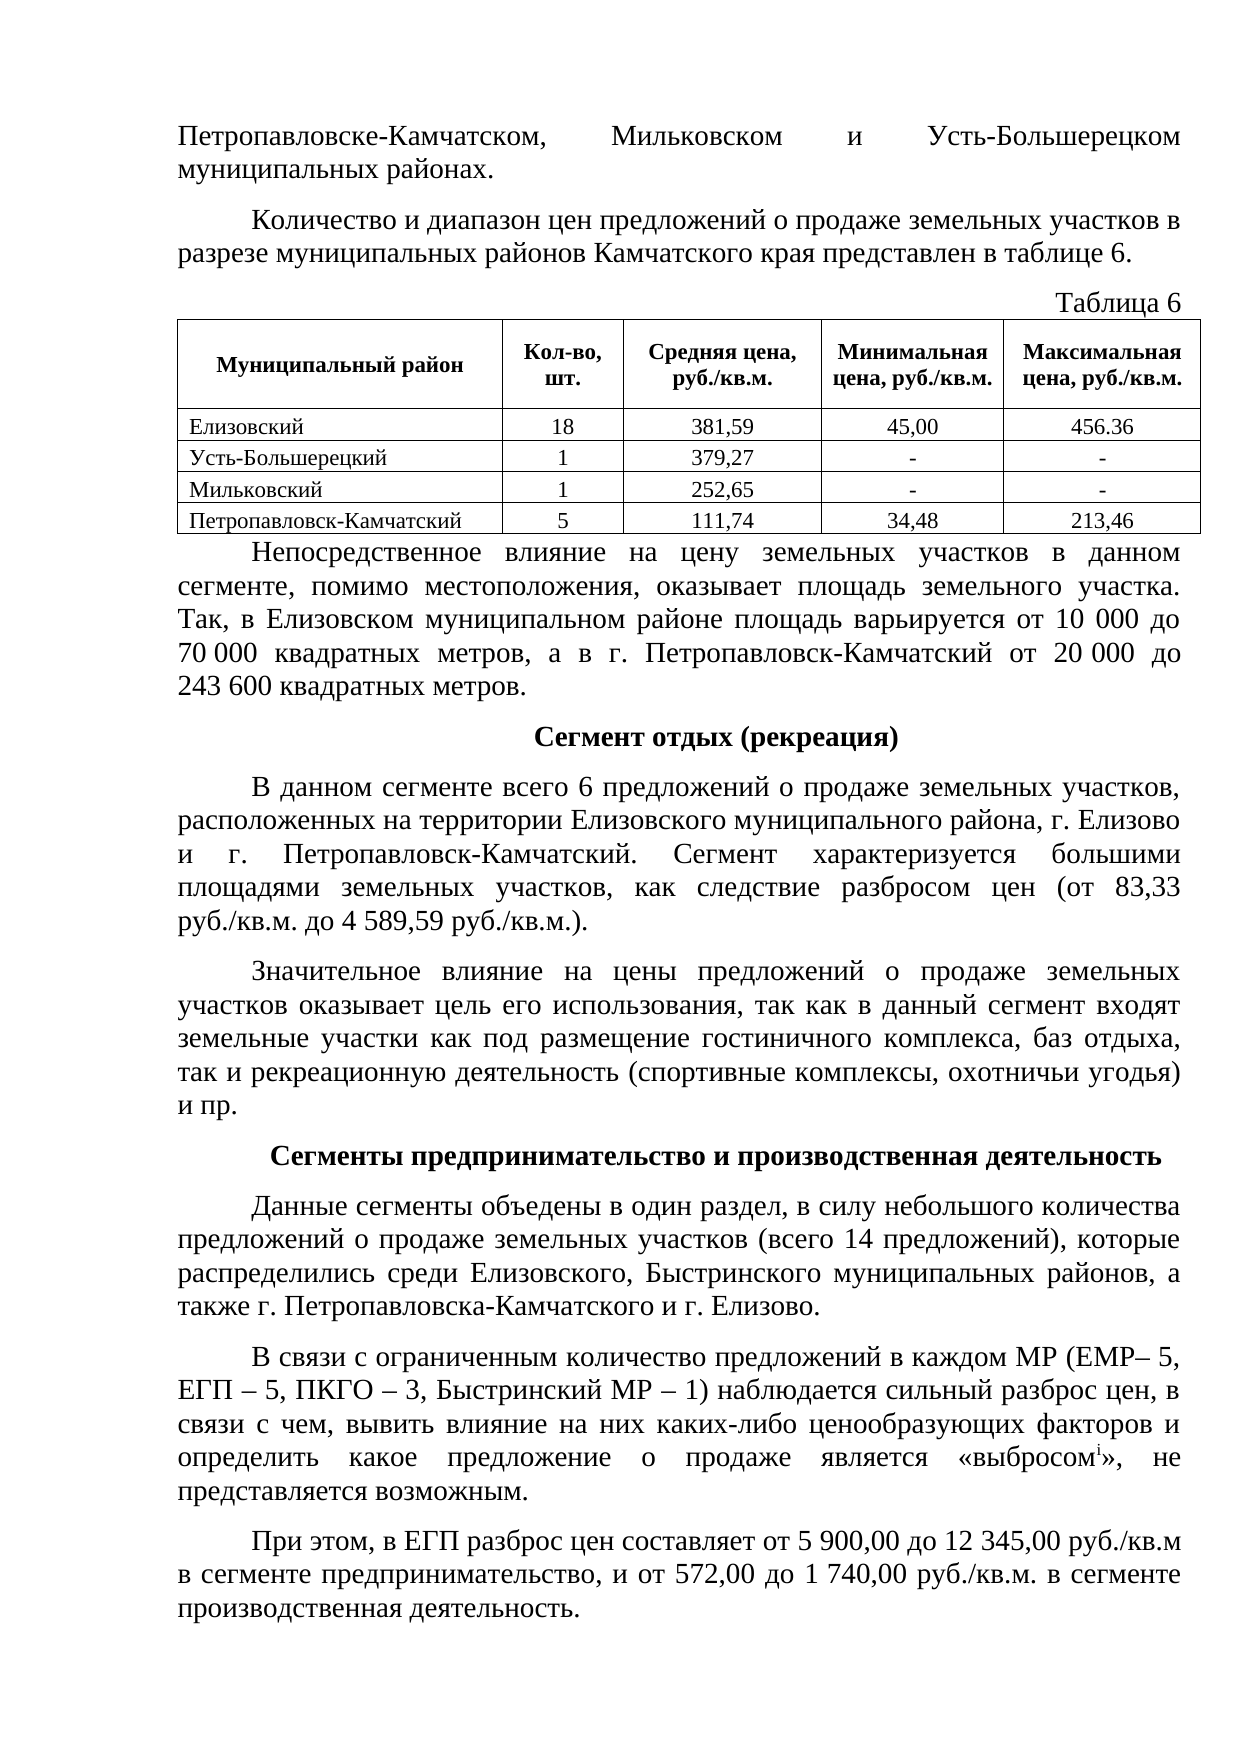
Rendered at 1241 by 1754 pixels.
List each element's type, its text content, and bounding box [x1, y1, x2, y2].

text Сегменты предпринимательство и производственная деятельность [177, 1138, 1181, 1171]
table_header Минимальная цена, руб./кв.м. [822, 320, 1003, 408]
table_cell 34,48 [822, 503, 1003, 533]
table_cell 379,27 [624, 441, 821, 471]
table_cell - [1004, 441, 1200, 471]
table_cell 213,46 [1004, 503, 1200, 533]
text При этом, в ЕГП разброс цен составляет от 5 900,00 до 12 345,00 руб./кв.м в сегменте предпринимательство, и от 572,00 до 1 740,00 руб./кв.м. в сегменте производственная деятельность. [177, 1523, 1181, 1624]
text Сегмент отдых (рекреация) [177, 719, 1181, 752]
table_cell 1 [503, 472, 623, 502]
table_cell Петропавловск-Камчатский [178, 503, 502, 533]
table_cell 45,00 [822, 409, 1003, 439]
table_cell 381,59 [624, 409, 821, 439]
text Данные сегменты объедены в один раздел, в силу небольшого количества предложений о продаже земельных участков (всего 14 предложений), которые распределились среди Елизовского, Быстринского муниципальных районов, а также г. Петропавловска-Камчатского и г. Елизово. [177, 1188, 1181, 1322]
table_cell Елизовcкий [178, 409, 502, 439]
text В данном сегменте всего 6 предложений о продаже земельных участков, расположенных на территории Елизовского муниципального района, г. Елизово и г. Петропавловск-Камчатский. Сегмент характеризуется большими площадями земельных участков, как следствие разбросом цен (от 83,33 руб./кв.м. до 4 589,59 руб./кв.м.). [177, 769, 1181, 937]
table_header Средняя цена, руб./кв.м. [624, 320, 821, 408]
table_cell 111,74 [624, 503, 821, 533]
table_header Кол-во, шт. [503, 320, 623, 408]
table_header Муниципальный район [178, 320, 502, 408]
table_cell 5 [503, 503, 623, 533]
table_cell Мильковский [178, 472, 502, 502]
table_cell - [1004, 472, 1200, 502]
text Непосредственное влияние на цену земельных участков в данном сегменте, помимо местоположения, оказывает площадь земельного участка. Так, в Елизовском муниципальном районе площадь варьируется от 10 000 до 70 000 квадратных метров, а в г. Петропавловск-Камчатский от 20 000 до 243 600 квадратных метров. [177, 534, 1181, 702]
table_cell 1 [503, 441, 623, 471]
table_cell 18 [503, 409, 623, 439]
text В связи с ограниченным количество предложений в каждом МР (ЕМР– 5, ЕГП – 5, ПКГО – 3, Быстринский МР – 1) наблюдается сильный разброс цен, в связи с чем, вывить влияние на них каких-либо ценообразующих факторов и определить какое предложение о продаже является «выбросом», не представляется возможным. [177, 1339, 1181, 1506]
table_cell 456.36 [1004, 409, 1200, 439]
text Значительное влияние на цены предложений о продаже земельных участков оказывает цель его использования, так как в данный сегмент входят земельные участки как под размещение гостиничного комплекса, баз отдыха, так и рекреационную деятельность (спортивные комплексы, охотничьи угодья) и пр. [177, 953, 1181, 1121]
text Количество и диапазон цен предложений о продаже земельных участков в разрезе муниципальных районов Камчатского края представлен в таблице 6. [177, 202, 1181, 269]
text Таблица 6 [222, 286, 1181, 319]
table_cell - [822, 472, 1003, 502]
table_cell - [822, 441, 1003, 471]
table_header Максимальная цена, руб./кв.м. [1004, 320, 1200, 408]
table_cell 252,65 [624, 472, 821, 502]
table_cell Усть-Большерецкий [178, 441, 502, 471]
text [177, 118, 1181, 185]
